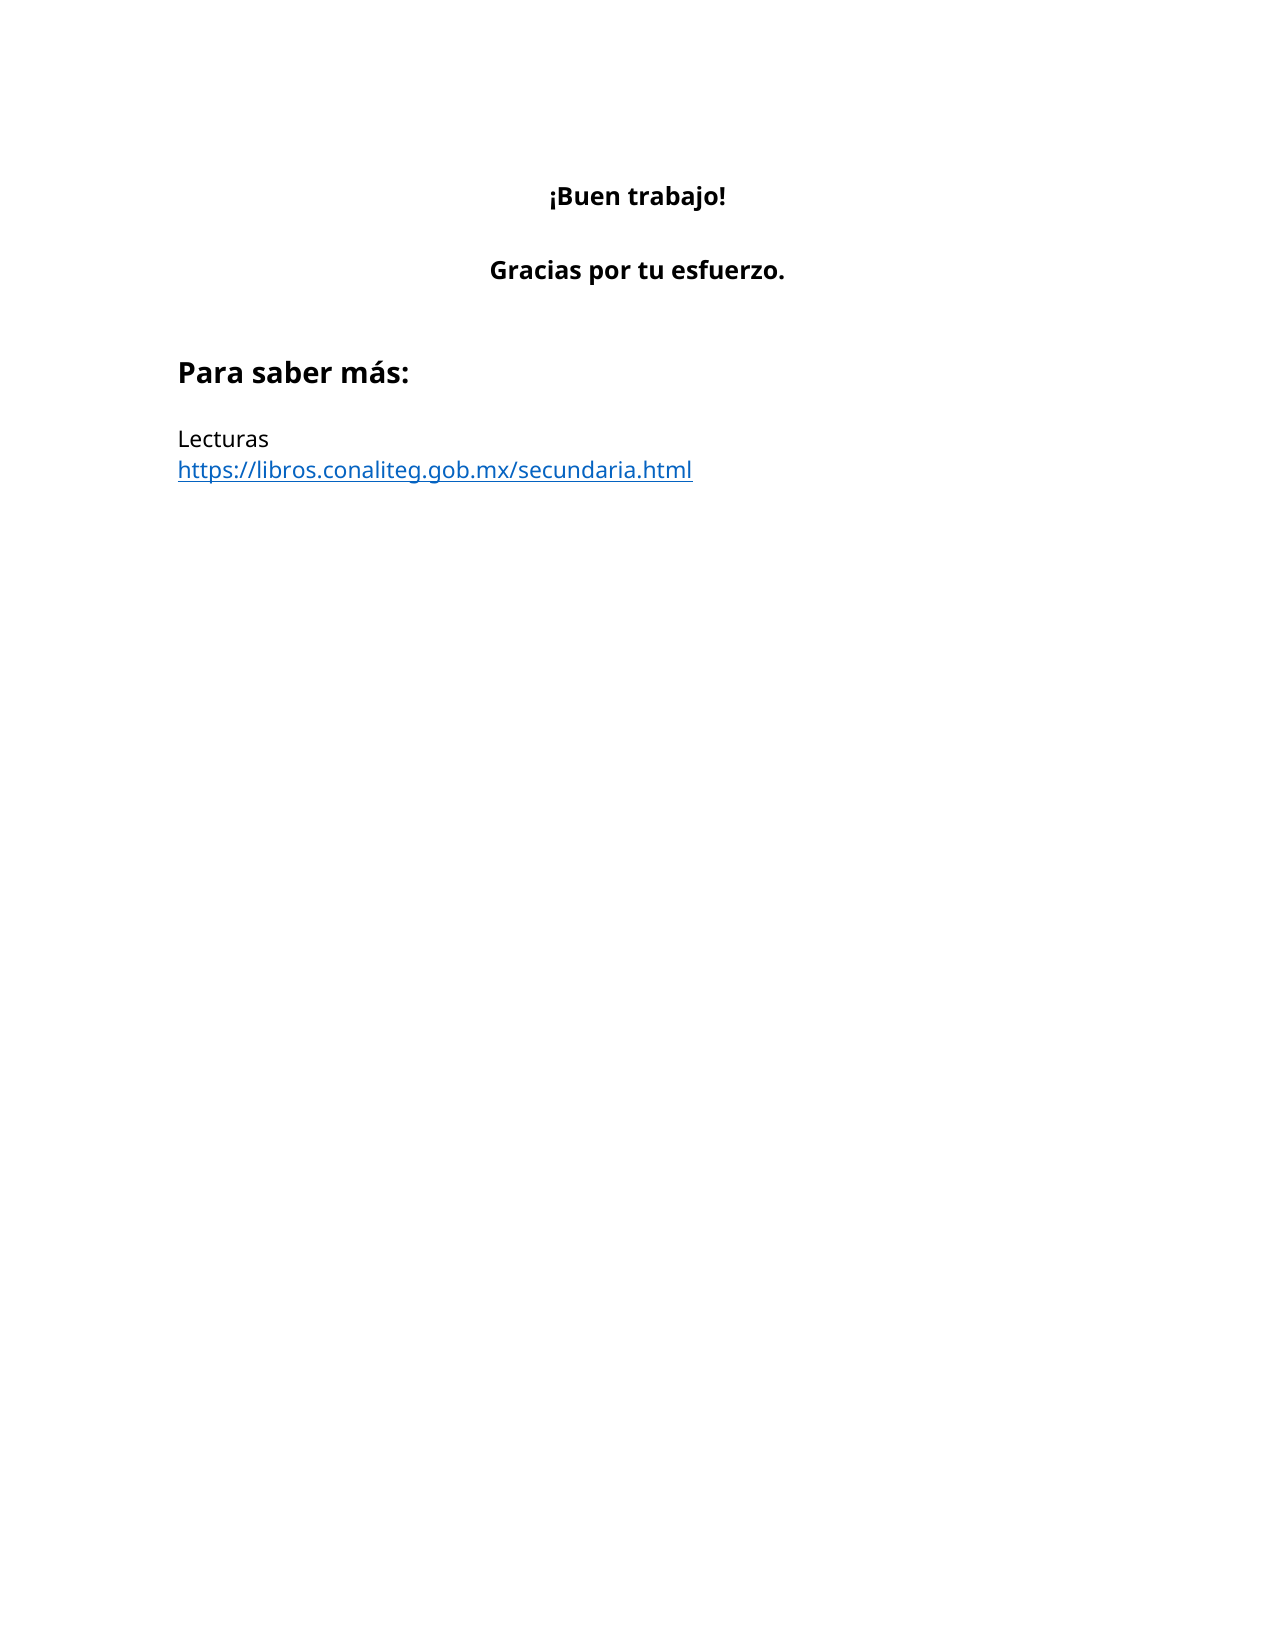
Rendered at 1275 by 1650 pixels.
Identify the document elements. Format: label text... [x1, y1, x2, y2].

text Para saber más: [177, 352, 1098, 392]
text https://libros.conaliteg.gob.mx/secundaria.html [177, 454, 1098, 485]
text ¡Buen trabajo! [177, 179, 1098, 213]
text Gracias por tu esfuerzo. [177, 253, 1098, 287]
text Lecturas [177, 423, 1098, 454]
